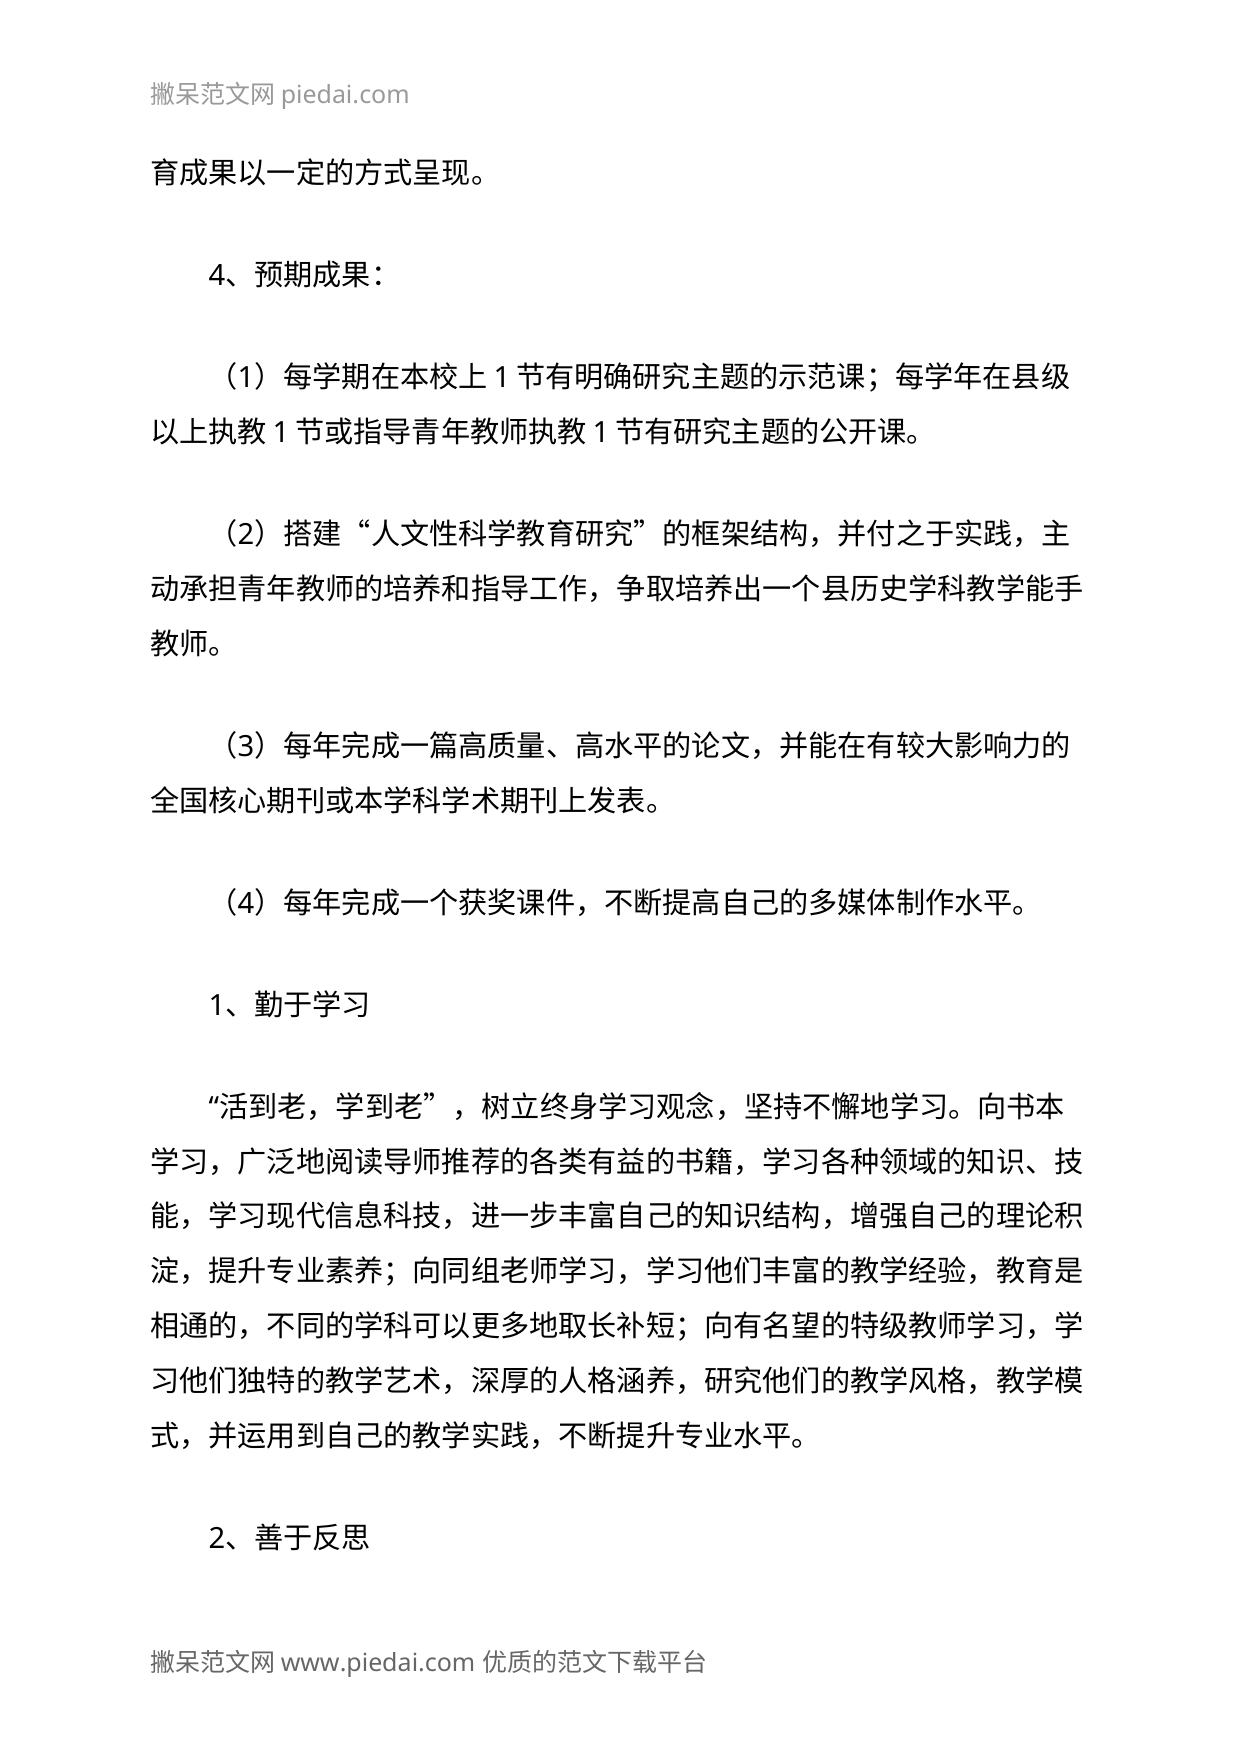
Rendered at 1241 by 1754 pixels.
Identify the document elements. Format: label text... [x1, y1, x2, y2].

text （4）每年完成一个获奖课件，不断提高自己的多媒体制作水平。 [150, 879, 1090, 922]
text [150, 150, 1090, 192]
text 4、预期成果： [150, 252, 1090, 294]
text “活到老，学到老”，树立终身学习观念，坚持不懈地学习。向书本学习，广泛地阅读导师推荐的各类有益的书籍，学习各种领域的知识、技能，学习现代信息科技，进一步丰富自己的知识结构，增强自己的理论积淀，提升专业素养；向同组老师学习，学习他们丰富的教学经验，教育是相通的，不同的学科可以更多地取长补短；向有名望的特级教师学习，学习他们独特的教学艺术，深厚的人格涵养，研究他们的教学风格，教学模式，并运用到自己的教学实践，不断提升专业水平。 [150, 1083, 1090, 1455]
text （3）每年完成一篇高质量、高水平的论文，并能在有较大影响力的全国核心期刊或本学科学术期刊上发表。 [150, 722, 1090, 820]
text 2、善于反思 [150, 1514, 1090, 1557]
text （2）搭建“人文性科学教育研究”的框架结构，并付之于实践，主动承担青年教师的培养和指导工作，争取培养出一个县历史学科教学能手教师。 [150, 511, 1090, 663]
text 1、勤于学习 [150, 981, 1090, 1023]
text （1）每学期在本校上1节有明确研究主题的示范课；每学年在县级以上执教1节或指导青年教师执教1节有研究主题的公开课。 [150, 354, 1090, 451]
